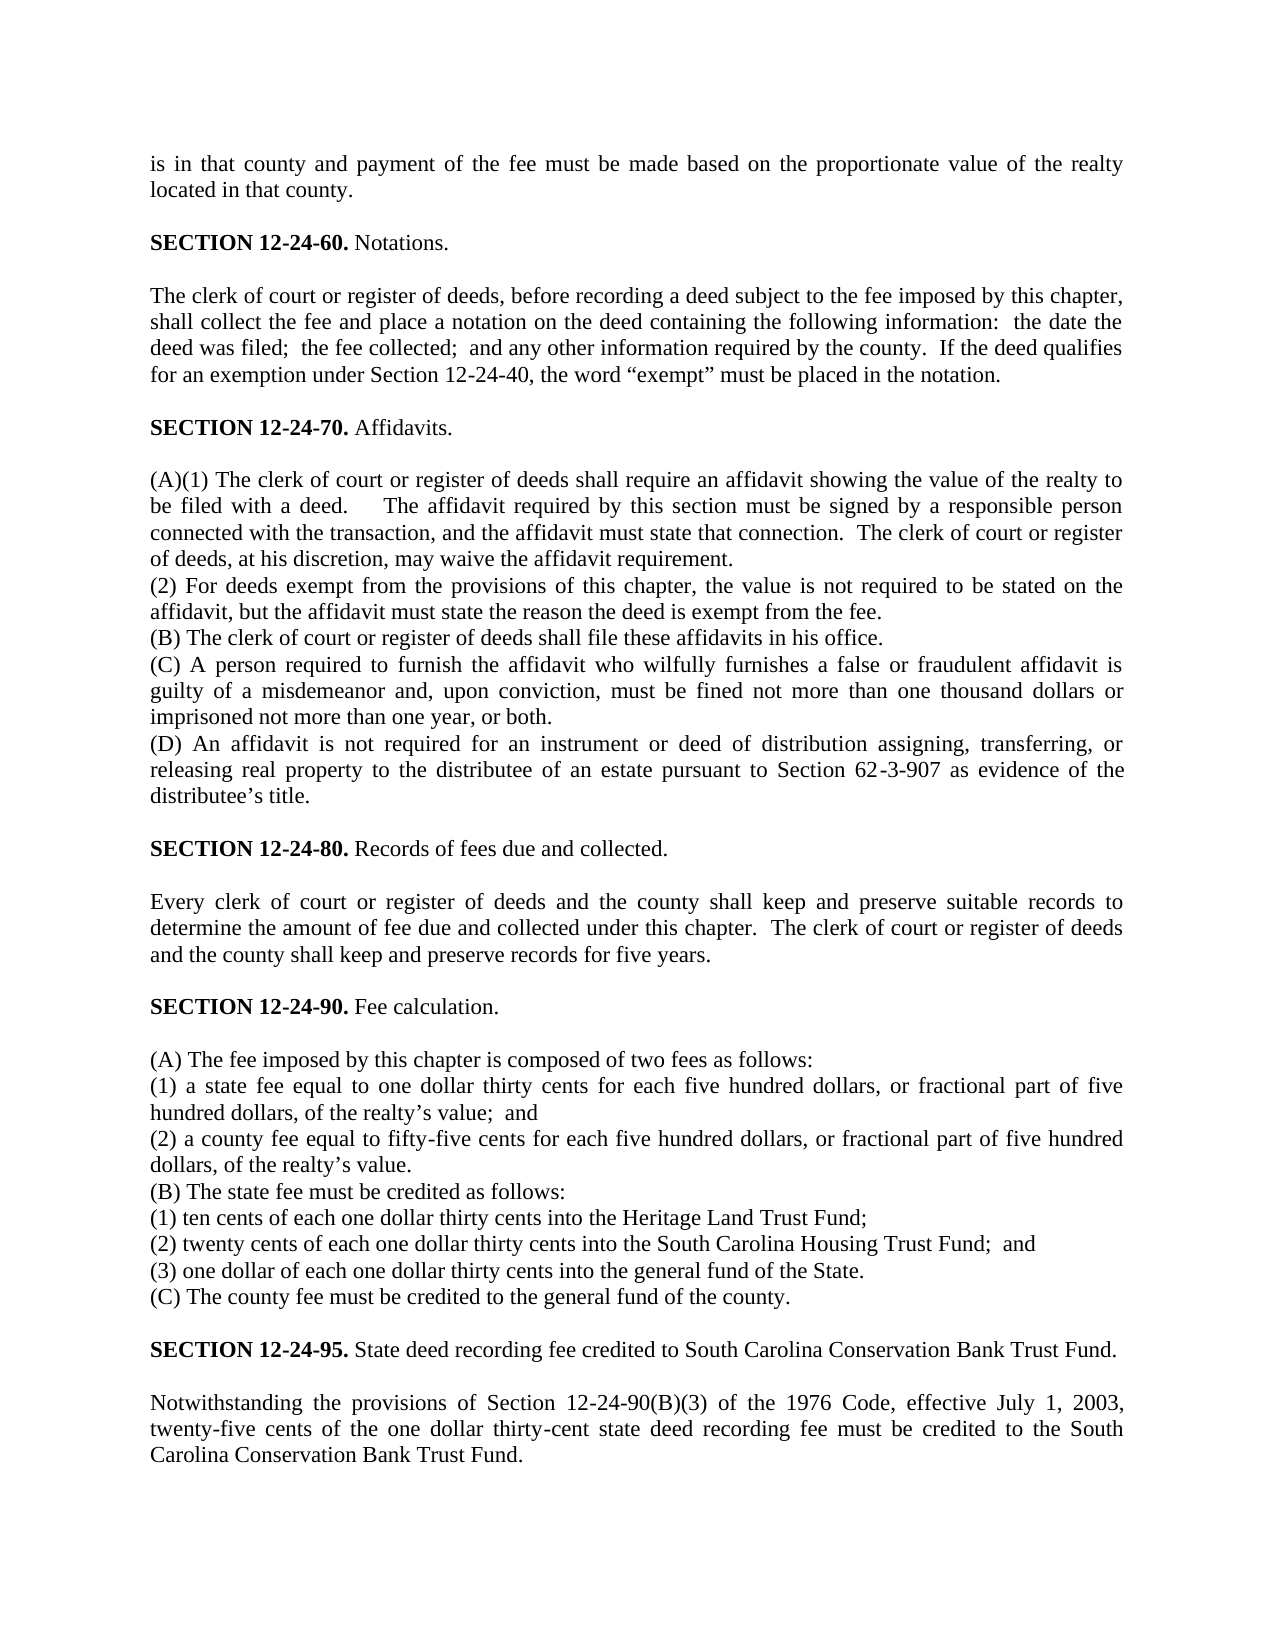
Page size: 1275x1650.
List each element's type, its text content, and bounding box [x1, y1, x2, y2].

text (D) An affidavit is not required for an instrument or deed of distribution assigning, transferring, or releasing real property to the distributee of an estate pursuant to Section 62-3-907 as evidence of the distributee’s title. [150, 730, 1125, 809]
text (C) The county fee must be credited to the general fund of the county. [150, 1283, 1125, 1309]
text The clerk of court or register of deeds, before recording a deed subject to the fee imposed by this chapter, shall collect the fee and place a notation on the deed containing the following information: the date the deed was filed; the fee collected; and any other information required by the county. If the deed qualifies for an exemption under Section 12-24-40, the word “exempt” must be placed in the notation. [150, 282, 1125, 387]
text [150, 150, 1125, 203]
text (2) twenty cents of each one dollar thirty cents into the South Carolina Housing Trust Fund; and [150, 1231, 1125, 1257]
text (B) The clerk of court or register of deeds shall file these affidavits in his office. [150, 624, 1125, 651]
text (A)(1) The clerk of court or register of deeds shall require an affidavit showing the value of the realty to be filed with a deed. The affidavit required by this section must be signed by a responsible person connected with the transaction, and the affidavit must state that connection. The clerk of court or register of deeds, at his discretion, may waive the affidavit requirement. [150, 466, 1125, 572]
text SECTION 12-24-90. Fee calculation. [150, 993, 1125, 1020]
text (3) one dollar of each one dollar thirty cents into the general fund of the State. [150, 1257, 1125, 1283]
text (2) a county fee equal to fifty-five cents for each five hundred dollars, or fractional part of five hundred dollars, of the realty’s value. [150, 1125, 1125, 1178]
text SECTION 12-24-60. Notations. [150, 229, 1125, 255]
text SECTION 12-24-80. Records of fees due and collected. [150, 835, 1125, 862]
text Notwithstanding the provisions of Section 12-24-90(B)(3) of the 1976 Code, effective July 1, 2003, twenty-five cents of the one dollar thirty-cent state deed recording fee must be credited to the South Carolina Conservation Bank Trust Fund. [150, 1389, 1125, 1468]
text (C) A person required to furnish the affidavit who wilfully furnishes a false or fraudulent affidavit is guilty of a misdemeanor and, upon conviction, must be fined not more than one thousand dollars or imprisoned not more than one year, or both. [150, 651, 1125, 730]
text (1) a state fee equal to one dollar thirty cents for each five hundred dollars, or fractional part of five hundred dollars, of the realty’s value; and [150, 1072, 1125, 1125]
text SECTION 12-24-70. Affidavits. [150, 413, 1125, 440]
text (1) ten cents of each one dollar thirty cents into the Heritage Land Trust Fund; [150, 1204, 1125, 1231]
text (2) For deeds exempt from the provisions of this chapter, the value is not required to be stated on the affidavit, but the affidavit must state the reason the deed is exempt from the fee. [150, 572, 1125, 624]
text Every clerk of court or register of deeds and the county shall keep and preserve suitable records to determine the amount of fee due and collected under this chapter. The clerk of court or register of deeds and the county shall keep and preserve records for five years. [150, 888, 1125, 967]
text SECTION 12-24-95. State deed recording fee credited to South Carolina Conservation Bank Trust Fund. [150, 1336, 1125, 1362]
text (A) The fee imposed by this chapter is composed of two fees as follows: [150, 1046, 1125, 1072]
text (B) The state fee must be credited as follows: [150, 1178, 1125, 1204]
